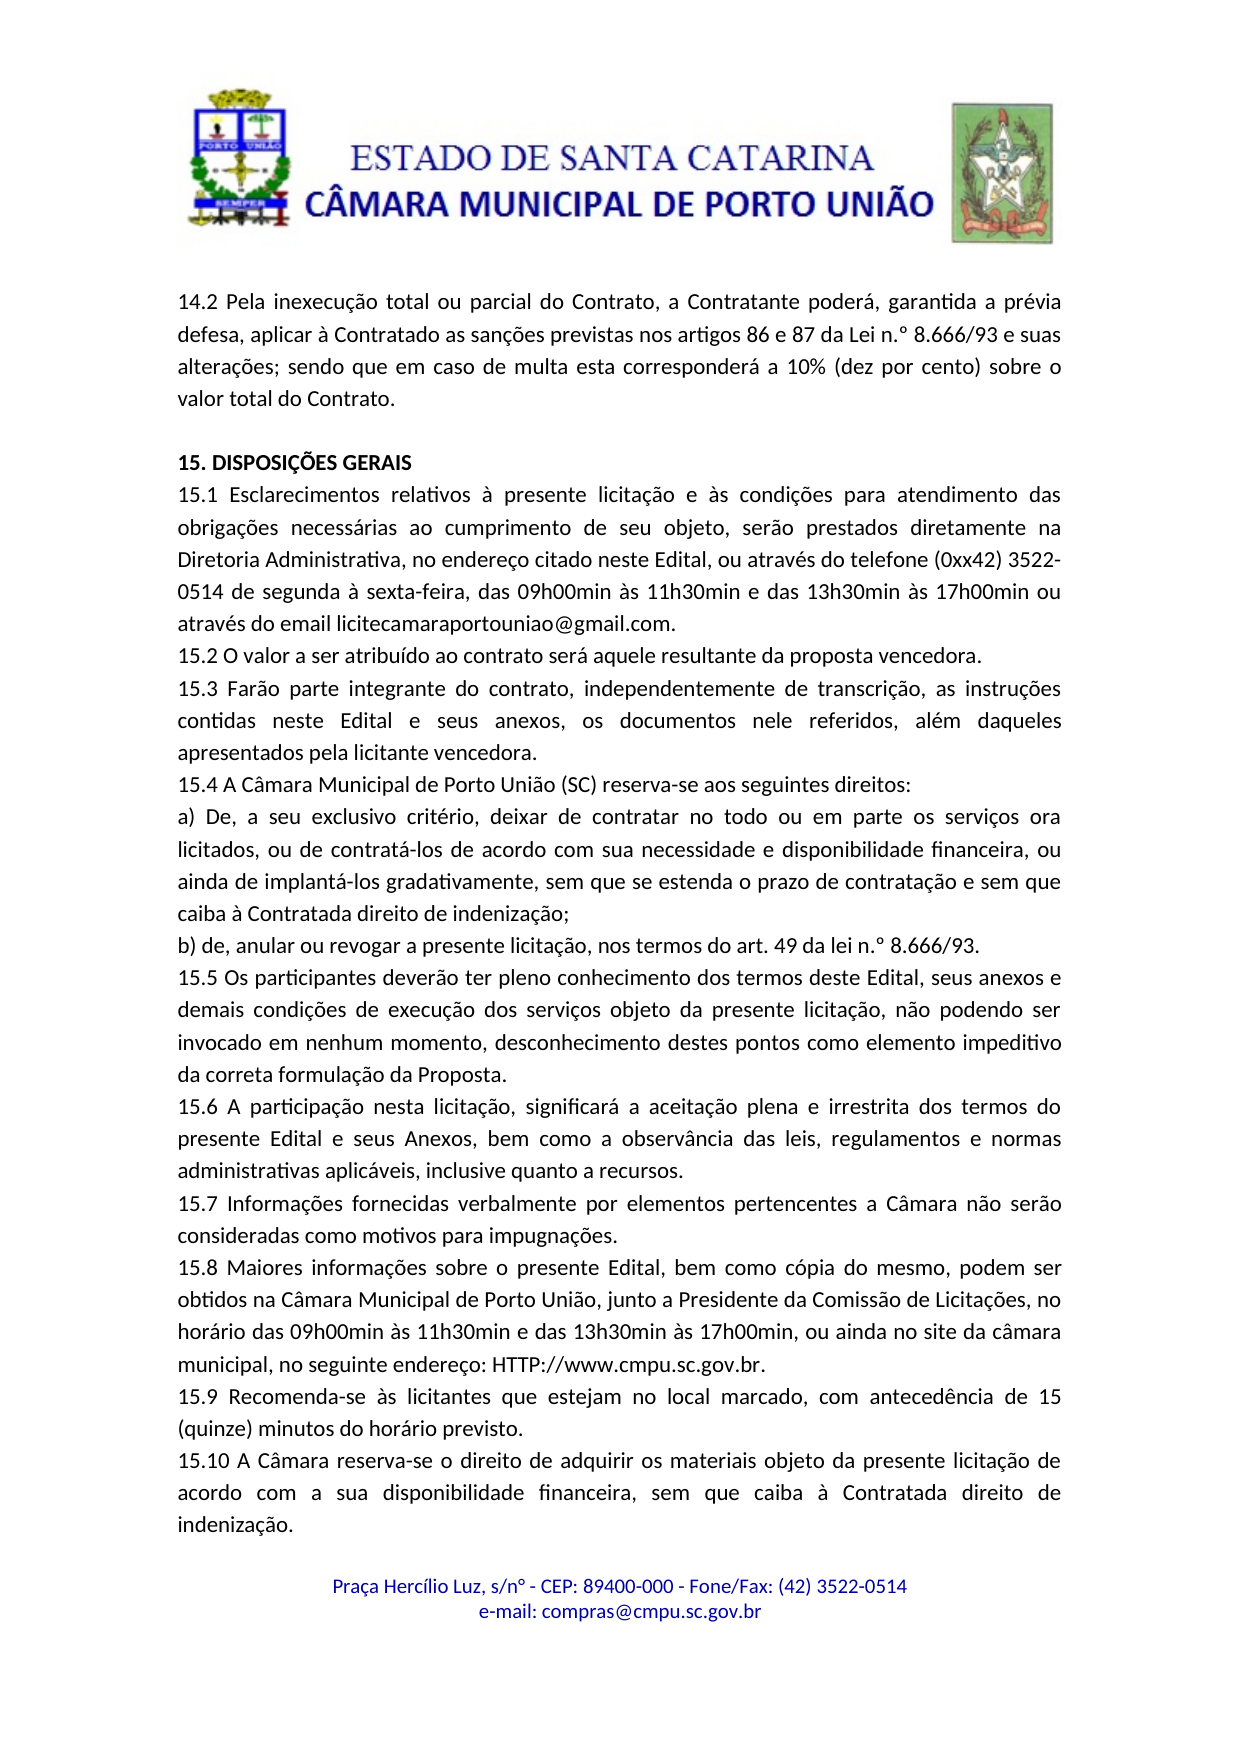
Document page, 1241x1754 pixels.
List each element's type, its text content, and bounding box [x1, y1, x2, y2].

text 15.2 O valor a ser atribuído ao contrato será aquele resultante da proposta vencedora. [177, 642, 1063, 669]
text 15.10 A Câmara reserva-se o direito de adquirir os materiais objeto da presente licitação de acordo com a sua disponibilidade financeira, sem que caiba à Contratada direito de indenização. [177, 1446, 1063, 1539]
text 15.5 Os participantes deverão ter pleno conhecimento dos termos deste Edital, seus anexos e demais condições de execução dos serviços objeto da presente licitação, não podendo ser invocado em nenhum momento, desconhecimento destes pontos como elemento impeditivo da correta formulação da Proposta. [177, 963, 1063, 1088]
text 14.2 Pela inexecução total ou parcial do Contrato, a Contratante poderá, garantida a prévia defesa, aplicar à Contratado as sanções previstas nos artigos 86 e 87 da Lei n.º 8.666/93 e suas alterações; sendo que em caso de multa esta corresponderá a 10% (dez por cento) sobre o valor total do Contrato. [177, 287, 1063, 412]
text 15.9 Recomenda-se às licitantes que estejam no local marcado, com antecedência de 15 (quinze) minutos do horário previsto. [177, 1382, 1063, 1442]
text 15.7 Informações fornecidas verbalmente por elementos pertencentes a Câmara não serão consideradas como motivos para impugnações. [177, 1189, 1063, 1249]
text 15.8 Maiores informações sobre o presente Edital, bem como cópia do mesmo, podem ser obtidos na Câmara Municipal de Porto União, junto a Presidente da Comissão de Licitações, no horário das 09h00min às 11h30min e das 13h30min às 17h00min, ou ainda no site da câmara municipal, no seguinte endereço: HTTP://www.cmpu.sc.gov.br. [177, 1253, 1063, 1378]
text b) de, anular ou revogar a presente licitação, nos termos do art. 49 da lei n.º 8.666/93. [177, 931, 1063, 959]
text 15. DISPOSIÇÕES GERAIS [177, 448, 1063, 476]
text 15.1 Esclarecimentos relativos à presente licitação e às condições para atendimento das obrigações necessárias ao cumprimento de seu objeto, serão prestados diretamente na Diretoria Administrativa, no endereço citado neste Edital, ou através do telefone (0xx42) 3522-0514 de segunda à sexta-feira, das 09h00min às 11h30min e das 13h30min às 17h00min ou através do email licitecamaraportouniao@gmail.com. [177, 481, 1063, 637]
text 15.3 Farão parte integrante do contrato, independentemente de transcrição, as instruções contidas neste Edital e seus anexos, os documentos nele referidos, além daqueles apresentados pela licitante vencedora. [177, 674, 1063, 766]
text a) De, a seu exclusivo critério, deixar de contratar no todo ou em parte os serviços ora licitados, ou de contratá-los de acordo com sua necessidade e disponibilidade financeira, ou ainda de implantá-los gradativamente, sem que se estenda o prazo de contratação e sem que caiba à Contratada direito de indenização; [177, 802, 1063, 927]
text 15.4 A Câmara Municipal de Porto União (SC) reserva-se aos seguintes direitos: [177, 770, 1063, 798]
picture [177, 73, 1063, 260]
text 15.6 A participação nesta licitação, significará a aceitação plena e irrestrita dos termos do presente Edital e seus Anexos, bem como a observância das leis, regulamentos e normas administrativas aplicáveis, inclusive quanto a recursos. [177, 1092, 1063, 1184]
